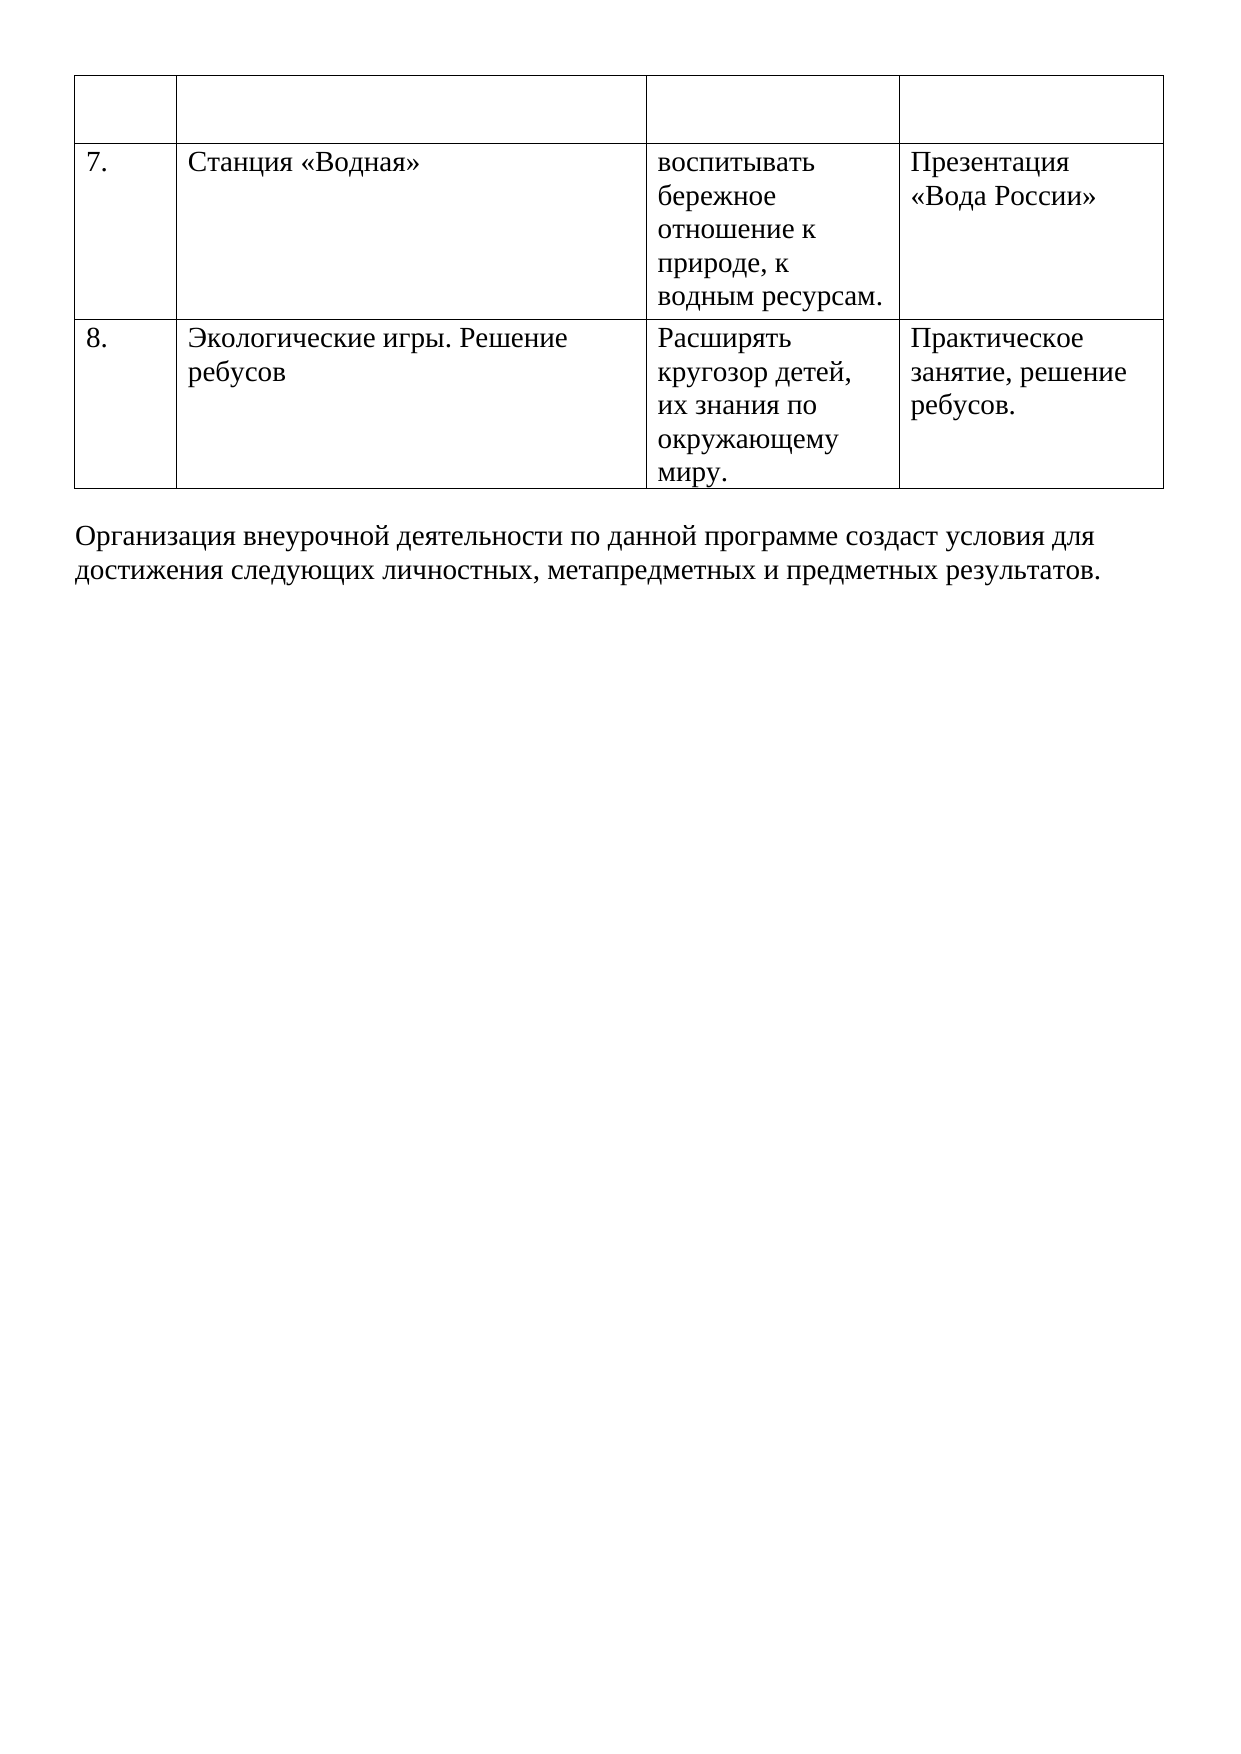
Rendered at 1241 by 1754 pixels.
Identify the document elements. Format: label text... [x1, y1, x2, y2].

table_cell Станция «Водная» [177, 144, 646, 319]
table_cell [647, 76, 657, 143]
table_cell Презентация «Вода России» [900, 144, 1163, 319]
table_cell Экологические игры. Решение ребусов [177, 320, 646, 488]
table_cell 6. [75, 76, 176, 143]
text Организация внеурочной деятельности по данной программе создаст условия для достижения следующих личностных, метапредметных и предметных результатов. [75, 518, 1165, 585]
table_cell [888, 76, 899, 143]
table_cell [177, 76, 646, 143]
table_cell воспитывать бережное отношение к природе, к водным ресурсам. [647, 144, 899, 319]
table_cell Практическое занятие, решение ребусов. [900, 320, 1163, 488]
table_cell 7. [75, 144, 176, 319]
table_cell 8. [75, 320, 176, 488]
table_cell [900, 76, 1163, 143]
